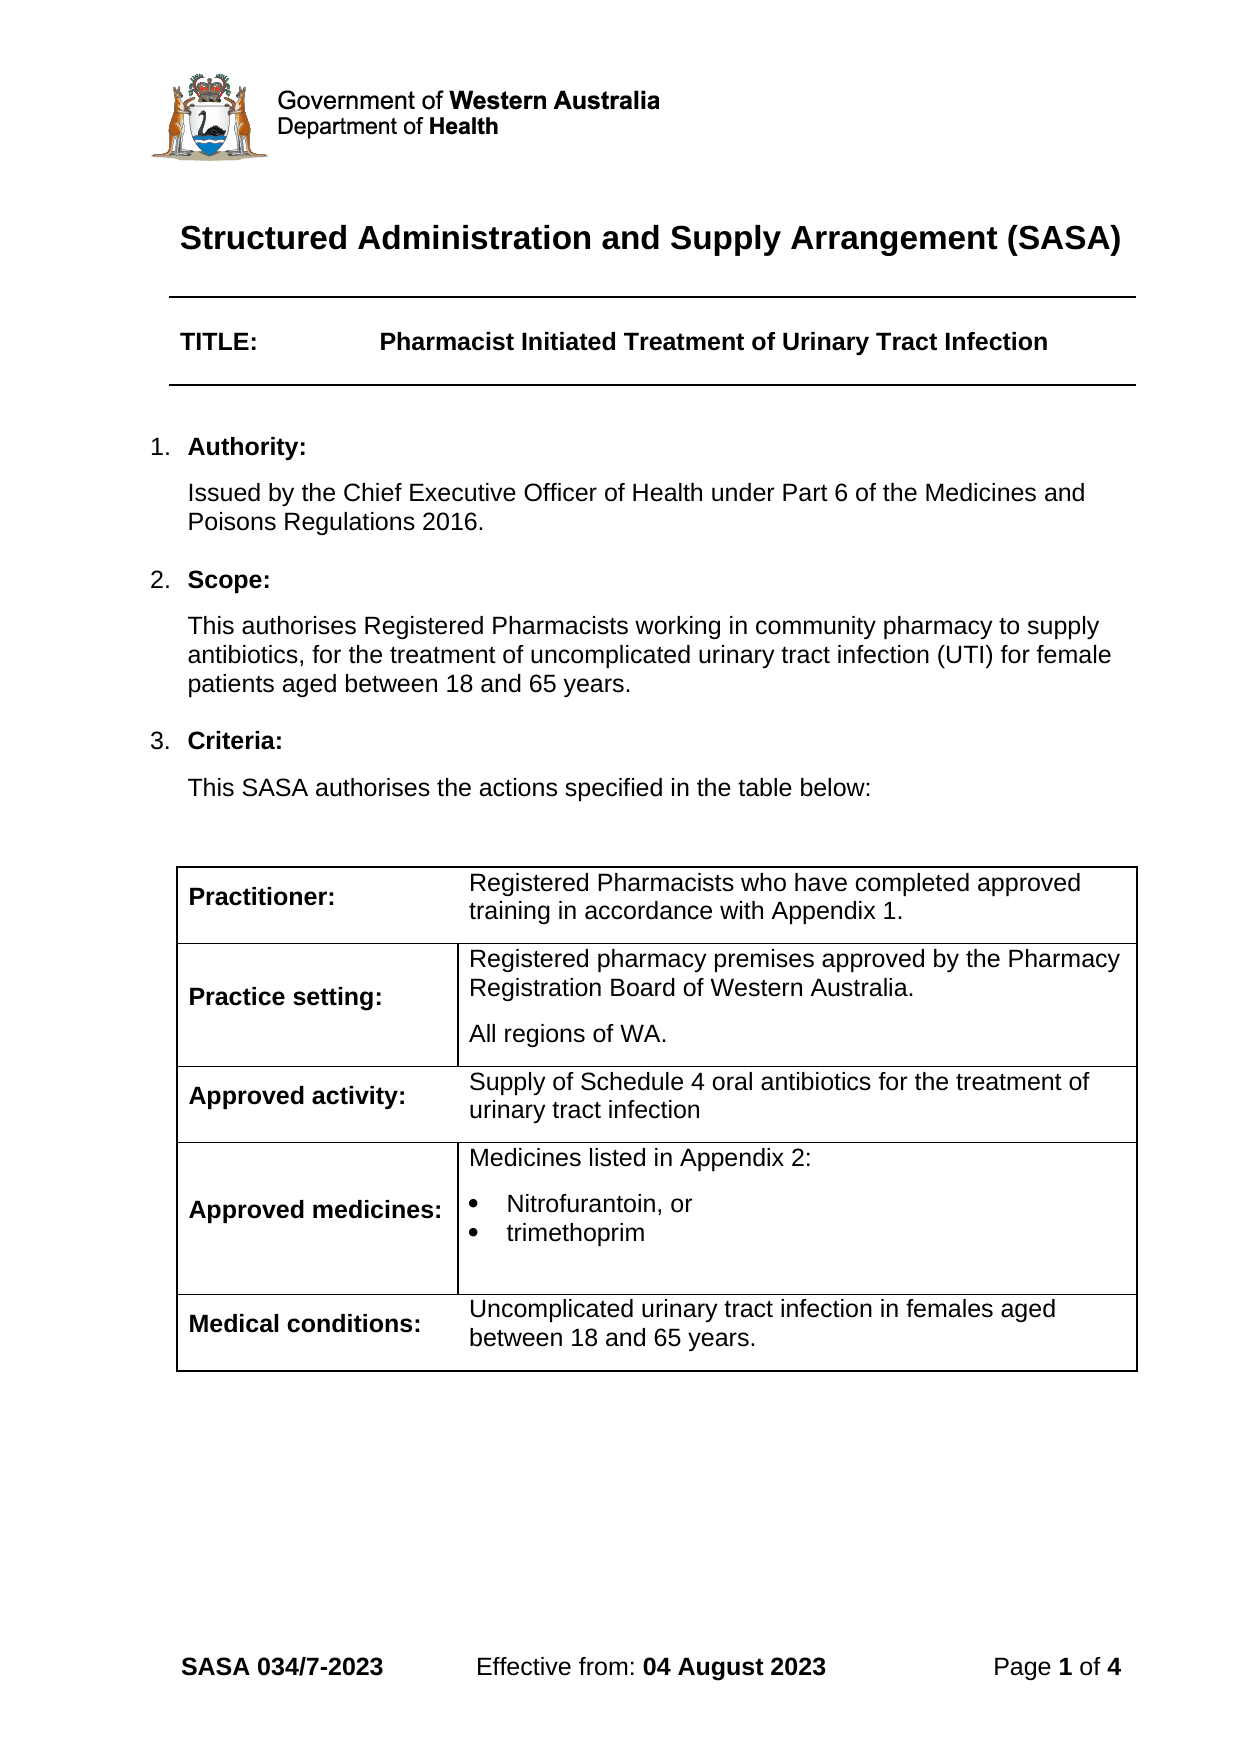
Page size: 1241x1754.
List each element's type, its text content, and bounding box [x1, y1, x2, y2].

table_header TITLE: [169, 298, 368, 384]
text This authorises Registered Pharmacists working in community pharmacy to supply antibiotics, for the treatment of uncomplicated urinary tract infection (UTI) for female patients aged between 18 and 65 years. [187, 611, 1152, 697]
table_cell Uncomplicated urinary tract infection in females aged between 18 and 65 years. [458, 1295, 1136, 1370]
picture [150, 73, 659, 163]
list Criteria: [150, 726, 1152, 755]
list Authority: [150, 432, 1152, 461]
table_header Practitioner: [178, 868, 458, 943]
table_cell Supply of Schedule 4 oral antibiotics for the treatment of urinary tract infection [458, 1067, 1136, 1142]
list Scope: [150, 565, 1152, 593]
table_cell Medicines listed in Appendix 2: Nitrofurantoin, or trimethoprim [459, 1143, 1136, 1293]
table_header Pharmacist Initiated Treatment of Urinary Tract Infection [368, 298, 1136, 384]
table_cell Medical conditions: [178, 1295, 458, 1370]
text Structured Administration and Supply Arrangement (SASA) [150, 218, 1152, 257]
table_cell Approved medicines: [178, 1143, 457, 1293]
table_cell Approved activity: [178, 1067, 458, 1142]
list This SASA authorises the actions specified in the table below: [187, 773, 1152, 801]
table_cell Practice setting: [178, 944, 457, 1066]
table_header Registered Pharmacists who have completed approved training in accordance with Appendix 1. [458, 868, 1136, 943]
list Issued by the Chief Executive Officer of Health under Part 6 of the Medicines and Poisons Regulations 2016. [187, 478, 1152, 536]
table_cell Registered pharmacy premises approved by the Pharmacy Registration Board of Western Australia. All regions of WA. [459, 944, 1136, 1066]
